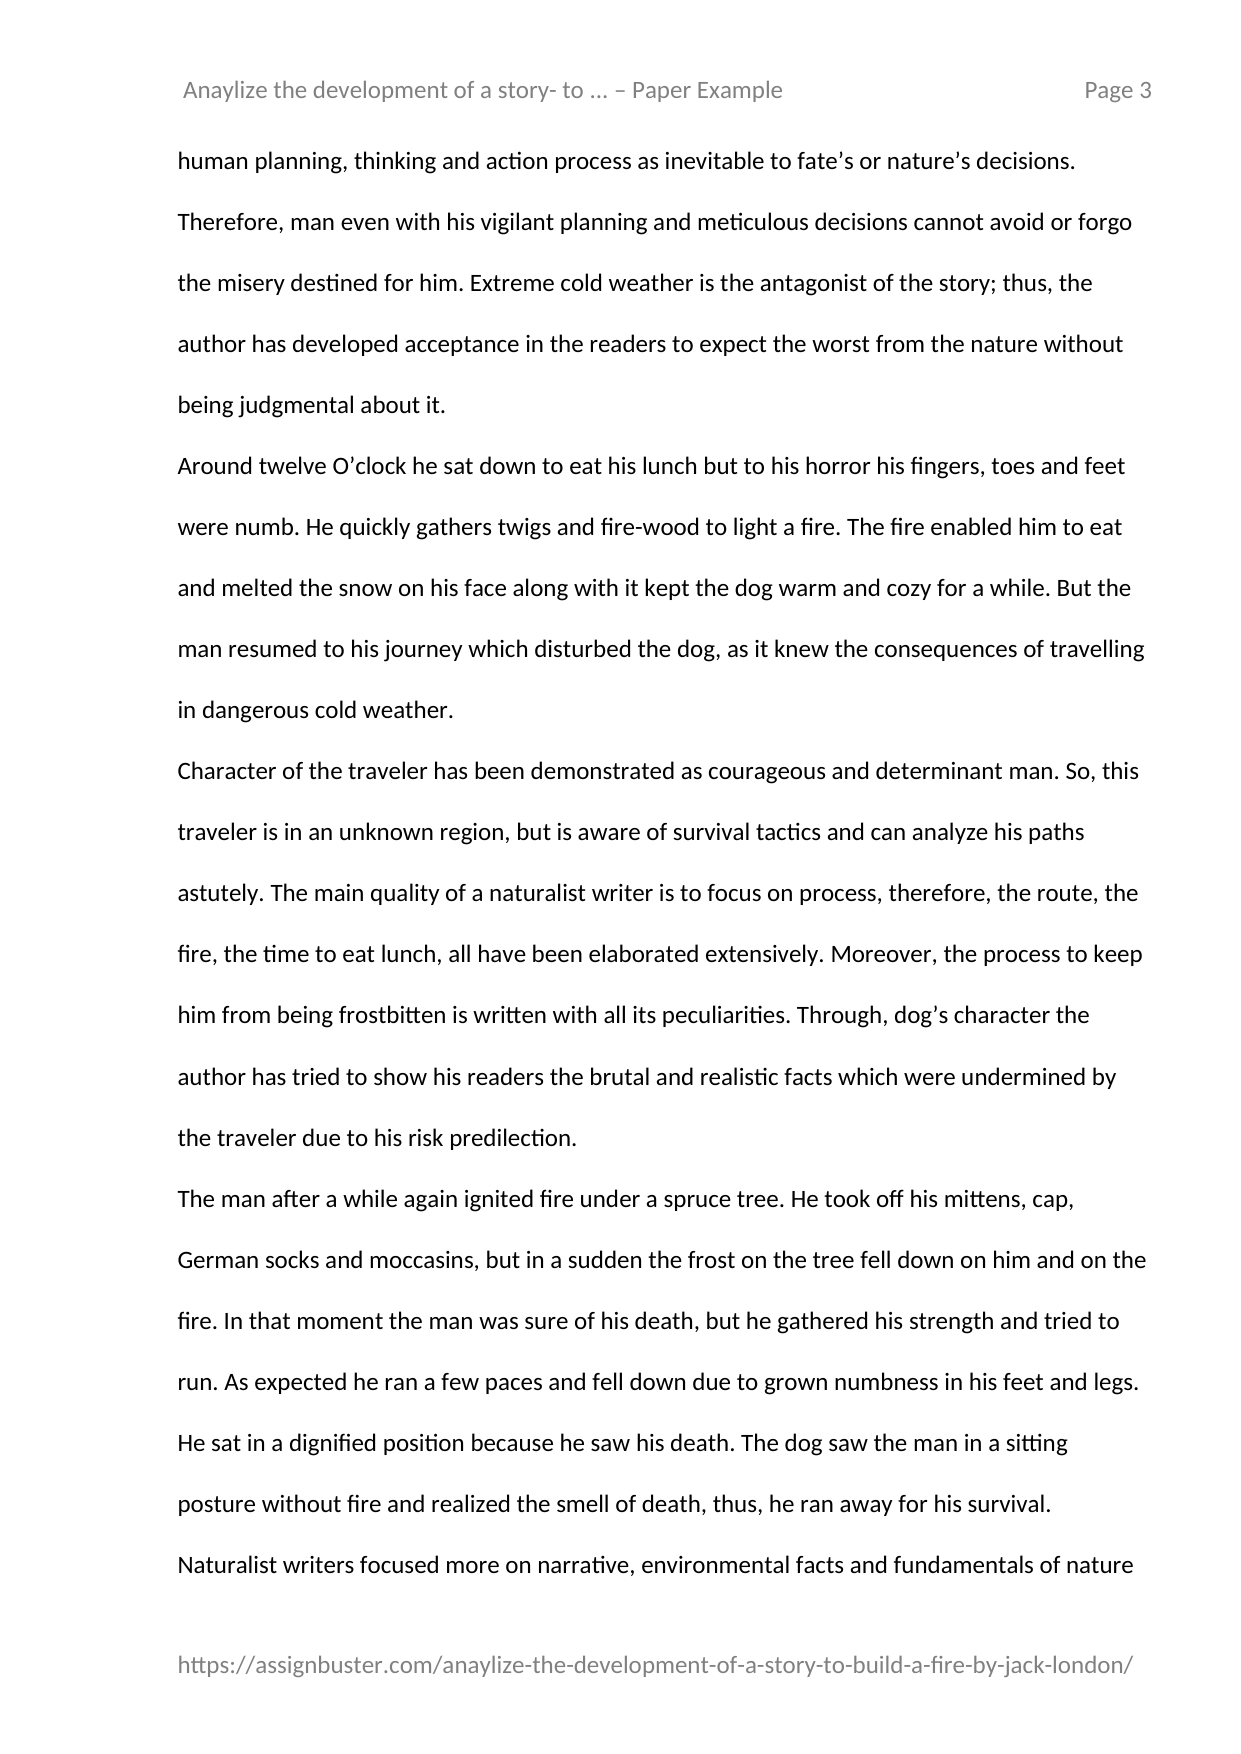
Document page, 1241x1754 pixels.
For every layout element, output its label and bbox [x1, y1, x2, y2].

text [177, 145, 1152, 1579]
